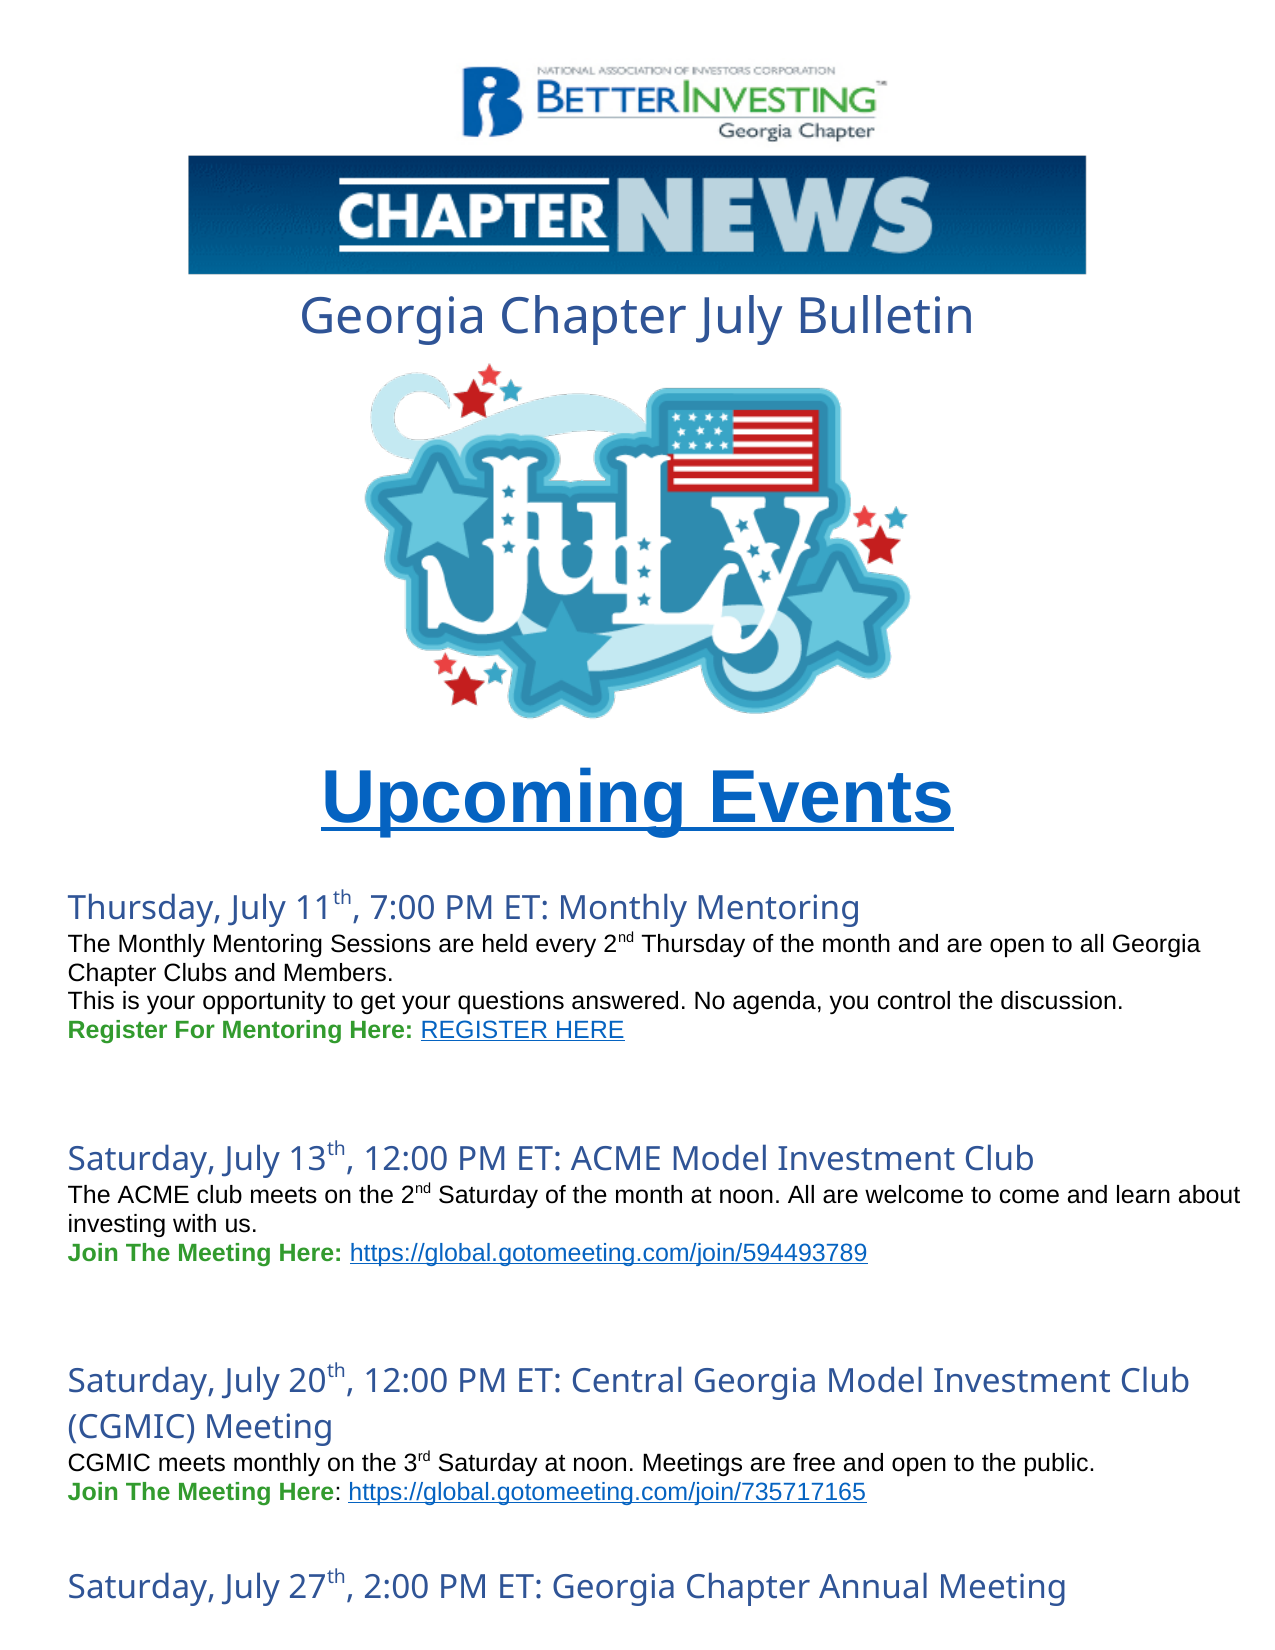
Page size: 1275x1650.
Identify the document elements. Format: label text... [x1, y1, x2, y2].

text CGMIC meets monthly on the 3rd Saturday at noon. Meetings are free and open to the public. [67, 1448, 1245, 1477]
picture [187, 58, 1125, 280]
text The ACME club meets on the 2nd Saturday of the month at noon. All are welcome to come and learn about investing with us. [67, 1180, 1245, 1238]
text Register For Mentoring Here: REGISTER HERE [67, 1015, 1245, 1044]
text Georgia Chapter July Bulletin [30, 280, 1245, 348]
picture [360, 348, 915, 723]
text Join The Meeting Here: https://global.gotomeeting.com/join/594493789 [67, 1238, 1245, 1266]
text Upcoming Events [30, 752, 1245, 838]
text Join The Meeting Here: https://global.gotomeeting.com/join/735717165 [67, 1477, 1245, 1506]
text Thursday, July 11th, 7:00 PM ET: Monthly Mentoring [67, 883, 1245, 929]
text This is your opportunity to get your questions answered. No agenda, you control the discussion. [67, 986, 1245, 1015]
text Saturday, July 27th, 2:00 PM ET: Georgia Chapter Annual Meeting [67, 1563, 1245, 1608]
text Saturday, July 20th, 12:00 PM ET: Central Georgia Model Investment Club (CGMIC) Meeting [67, 1357, 1245, 1448]
text The Monthly Mentoring Sessions are held every 2nd Thursday of the month and are open to all Georgia Chapter Clubs and Members. [67, 929, 1245, 986]
text Saturday, July 13th, 12:00 PM ET: ACME Model Investment Club [67, 1135, 1245, 1180]
